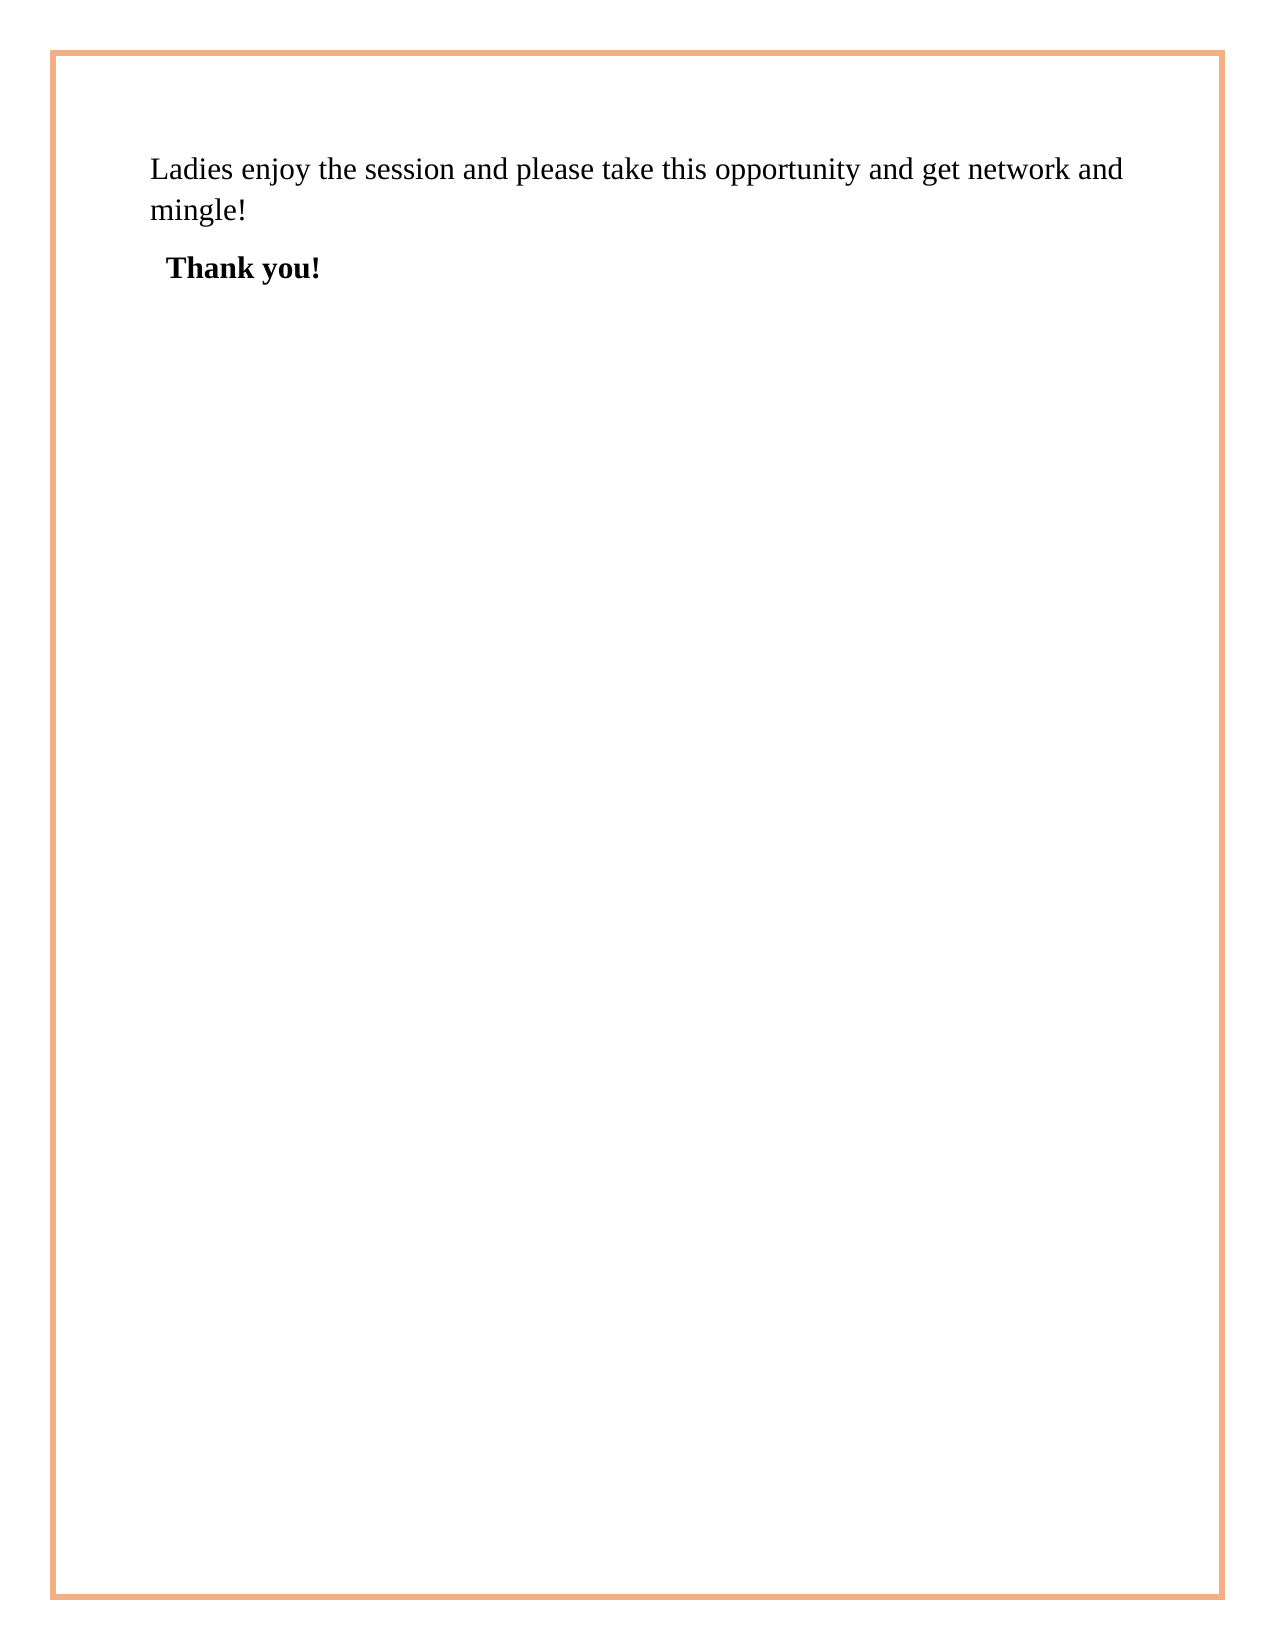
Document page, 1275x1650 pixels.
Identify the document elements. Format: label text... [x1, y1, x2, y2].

text Ladies enjoy the session and please take this opportunity and get network and mingle! [150, 150, 1125, 227]
text Thank you! [150, 249, 1125, 285]
